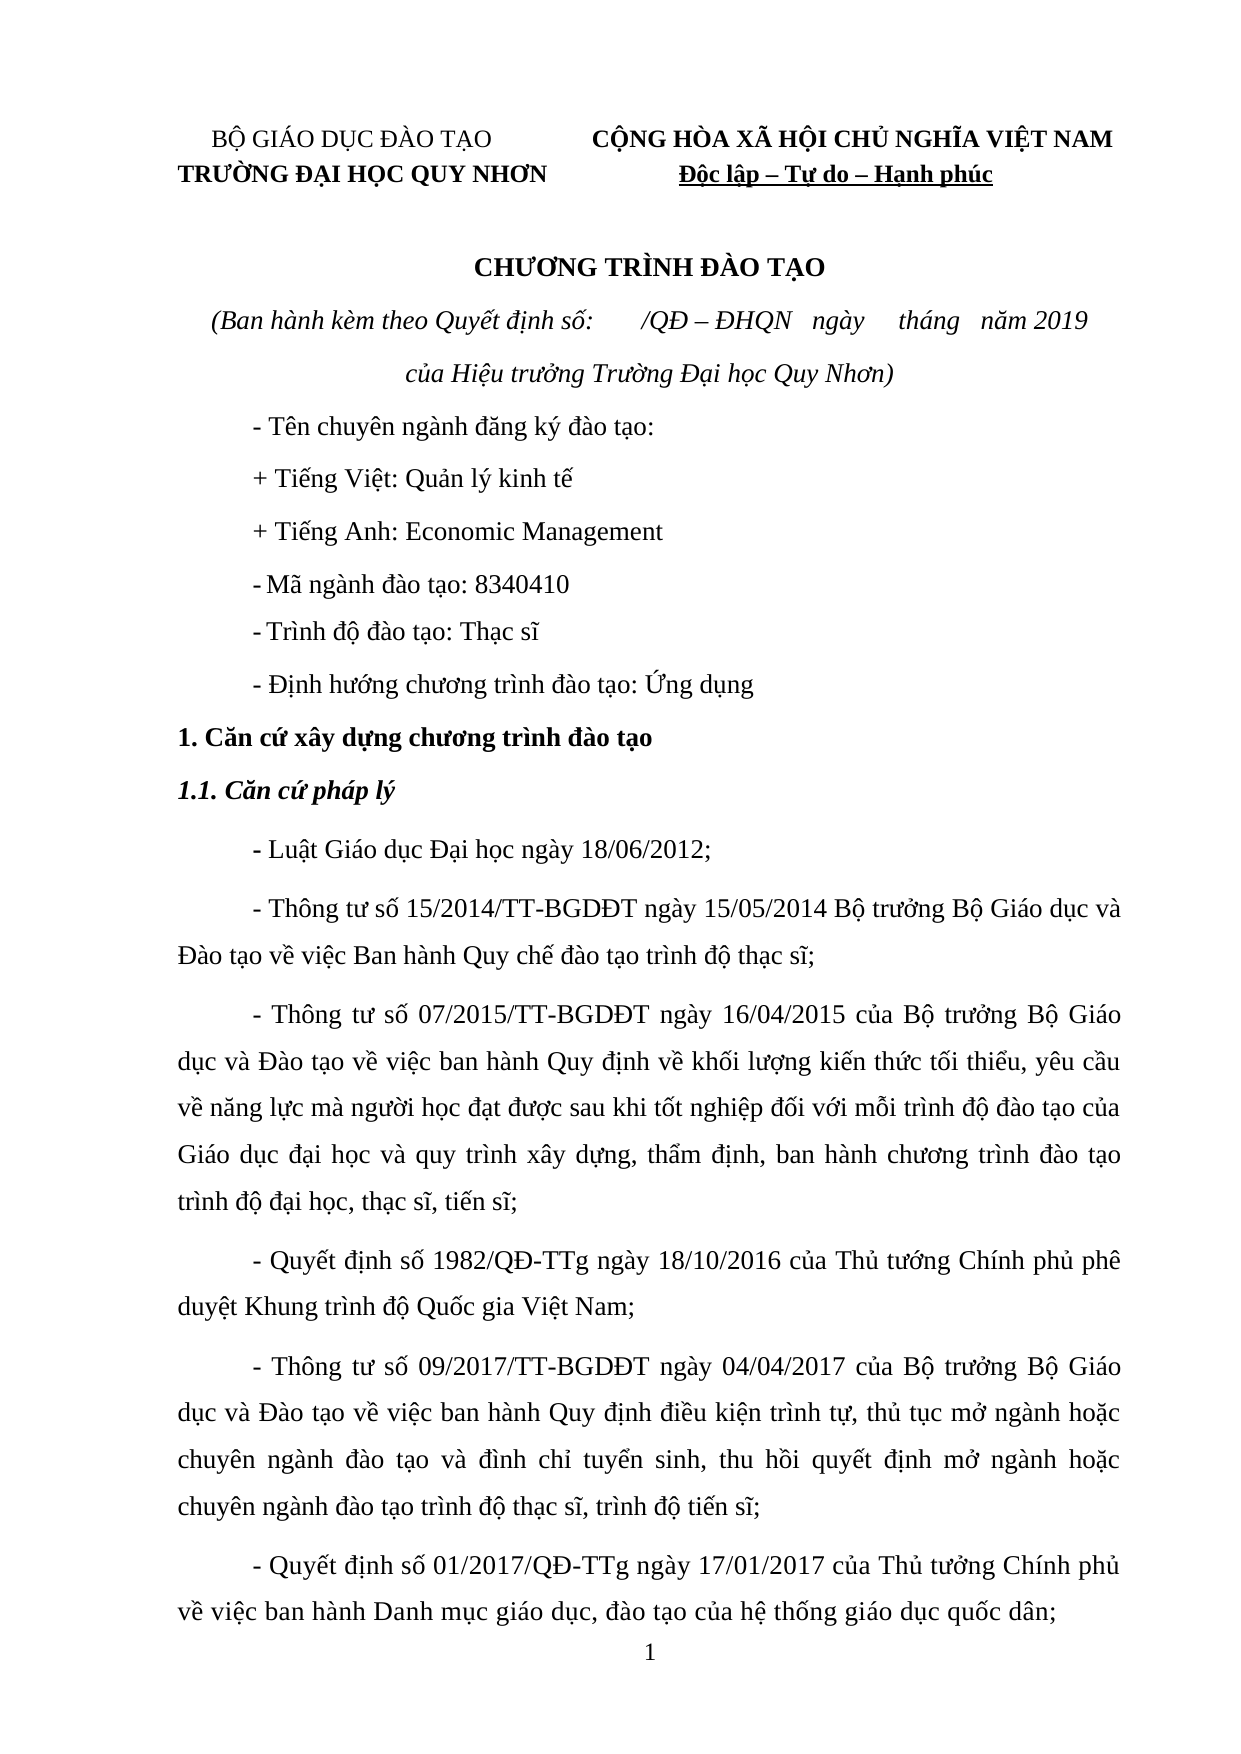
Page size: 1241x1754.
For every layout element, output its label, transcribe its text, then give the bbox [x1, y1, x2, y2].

text 1. Căn cứ xây dựng chương trình đào tạo [177, 721, 1122, 752]
text + Tiếng Việt: Quản lý kinh tế [177, 463, 1122, 494]
text của Hiệu trưởng Trường Đại học Quy Nhơn) [177, 357, 1122, 388]
text - Quyết định số 1982/QĐ-TTg ngày 18/10/2016 của Thủ tướng Chính phủ phê duyệt Khung trình độ Quốc gia Việt Nam; [177, 1244, 1122, 1322]
list Mã ngành đào tạo: 8340410 [252, 568, 1122, 599]
list Trình độ đào tạo: Thạc sĩ [252, 615, 1122, 646]
text CHƯƠNG TRÌNH ĐÀO TẠO [177, 251, 1122, 282]
text - Thông tư số 15/2014/TT-BGDĐT ngày 15/05/2014 Bộ trưởng Bộ Giáo dục và Đào tạo về việc Ban hành Quy chế đào tạo trình độ thạc sĩ; [177, 892, 1122, 970]
text - Thông tư số 09/2017/TT-BGDĐT ngày 04/04/2017 của Bộ trưởng Bộ Giáo dục và Đào tạo về việc ban hành Quy định điều kiện trình tự, thủ tục mở ngành hoặc chuyên ngành đào tạo và đình chỉ tuyển sinh, thu hồi quyết định mở ngành hoặc chuyên ngành đào tạo trình độ thạc sĩ, trình độ tiến sĩ; [177, 1350, 1122, 1521]
text - Luật Giáo dục Đại học ngày 18/06/2012; [177, 833, 1122, 864]
text (Ban hành kèm theo Quyết định số: /QĐ – ĐHQN ngày tháng năm 2019 [177, 304, 1122, 335]
text - Thông tư số 07/2015/TT-BGDĐT ngày 16/04/2015 của Bộ trưởng Bộ Giáo dục và Đào tạo về việc ban hành Quy định về khối lượng kiến thức tối thiểu, yêu cầu về năng lực mà người học đạt được sau khi tốt nghiệp đối với mỗi trình độ đào tạo của Giáo dục đại học và quy trình xây dựng, thẩm định, ban hành chương trình đào tạo trình độ đại học, thạc sĩ, tiến sĩ; [177, 998, 1122, 1216]
text 1.1. Căn cứ pháp lý [177, 774, 1122, 805]
text TRƯỜNG ĐẠI HỌC QUY NHƠN Độc lập – Tự do – Hạnh phúc [177, 159, 1122, 188]
text - Quyết định số 01/2017/QĐ-TTg ngày 17/01/2017 của Thủ tưởng Chính phủ về việc ban hành Danh mục giáo dục, đào tạo của hệ thống giáo dục quốc dân; [177, 1549, 1122, 1627]
text BỘ GIÁO DỤC ĐÀO TẠO CỘNG HÒA XÃ HỘI CHỦ NGHĨA VIỆT NAM [177, 124, 1122, 153]
text - Định hướng chương trình đào tạo: Ứng dụng [252, 668, 1122, 699]
text + Tiếng Anh: Economic Management [177, 516, 1122, 547]
text - Tên chuyên ngành đăng ký đào tạo: [177, 410, 1122, 441]
